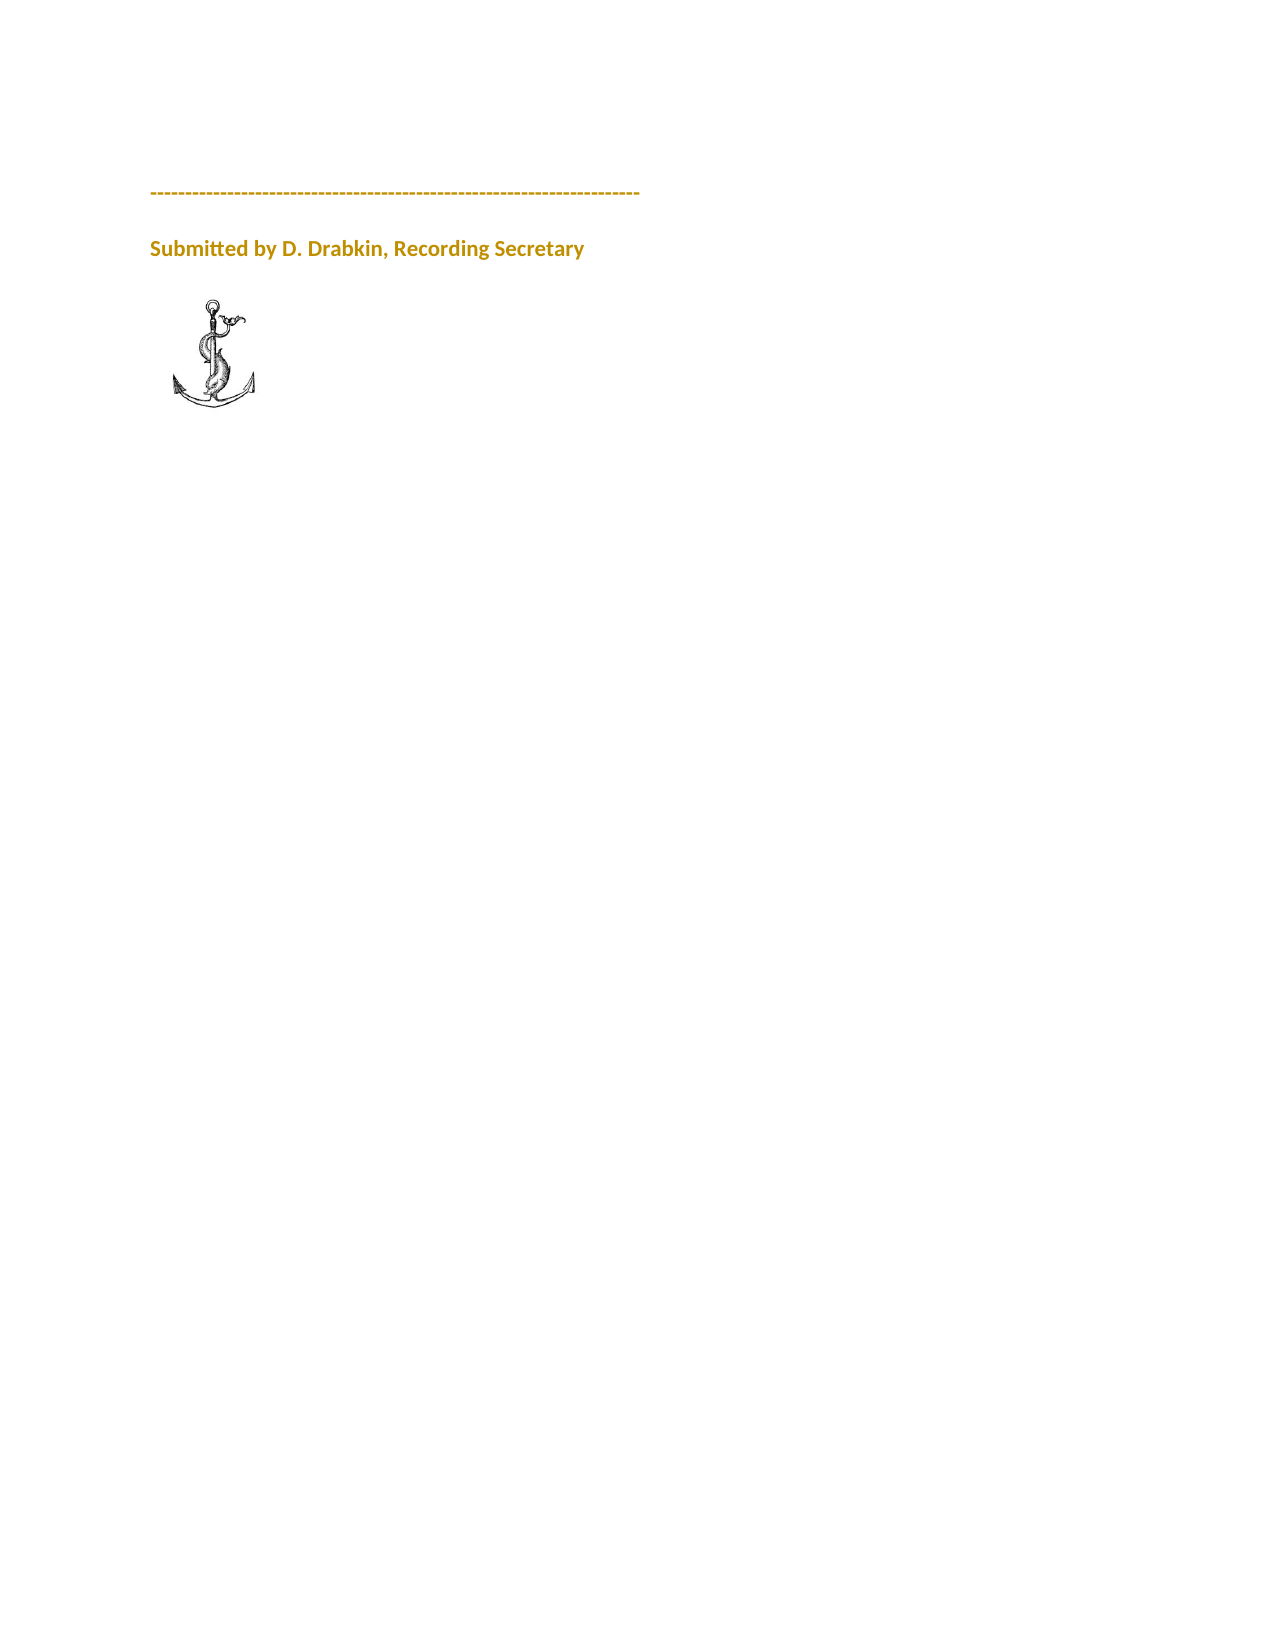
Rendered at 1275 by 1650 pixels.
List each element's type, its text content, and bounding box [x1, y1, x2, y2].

text Submitted by D. Drabkin, Recording Secretary [150, 234, 1125, 262]
picture [150, 290, 277, 417]
text ---------------------------------------------------------------------- [150, 178, 1125, 206]
